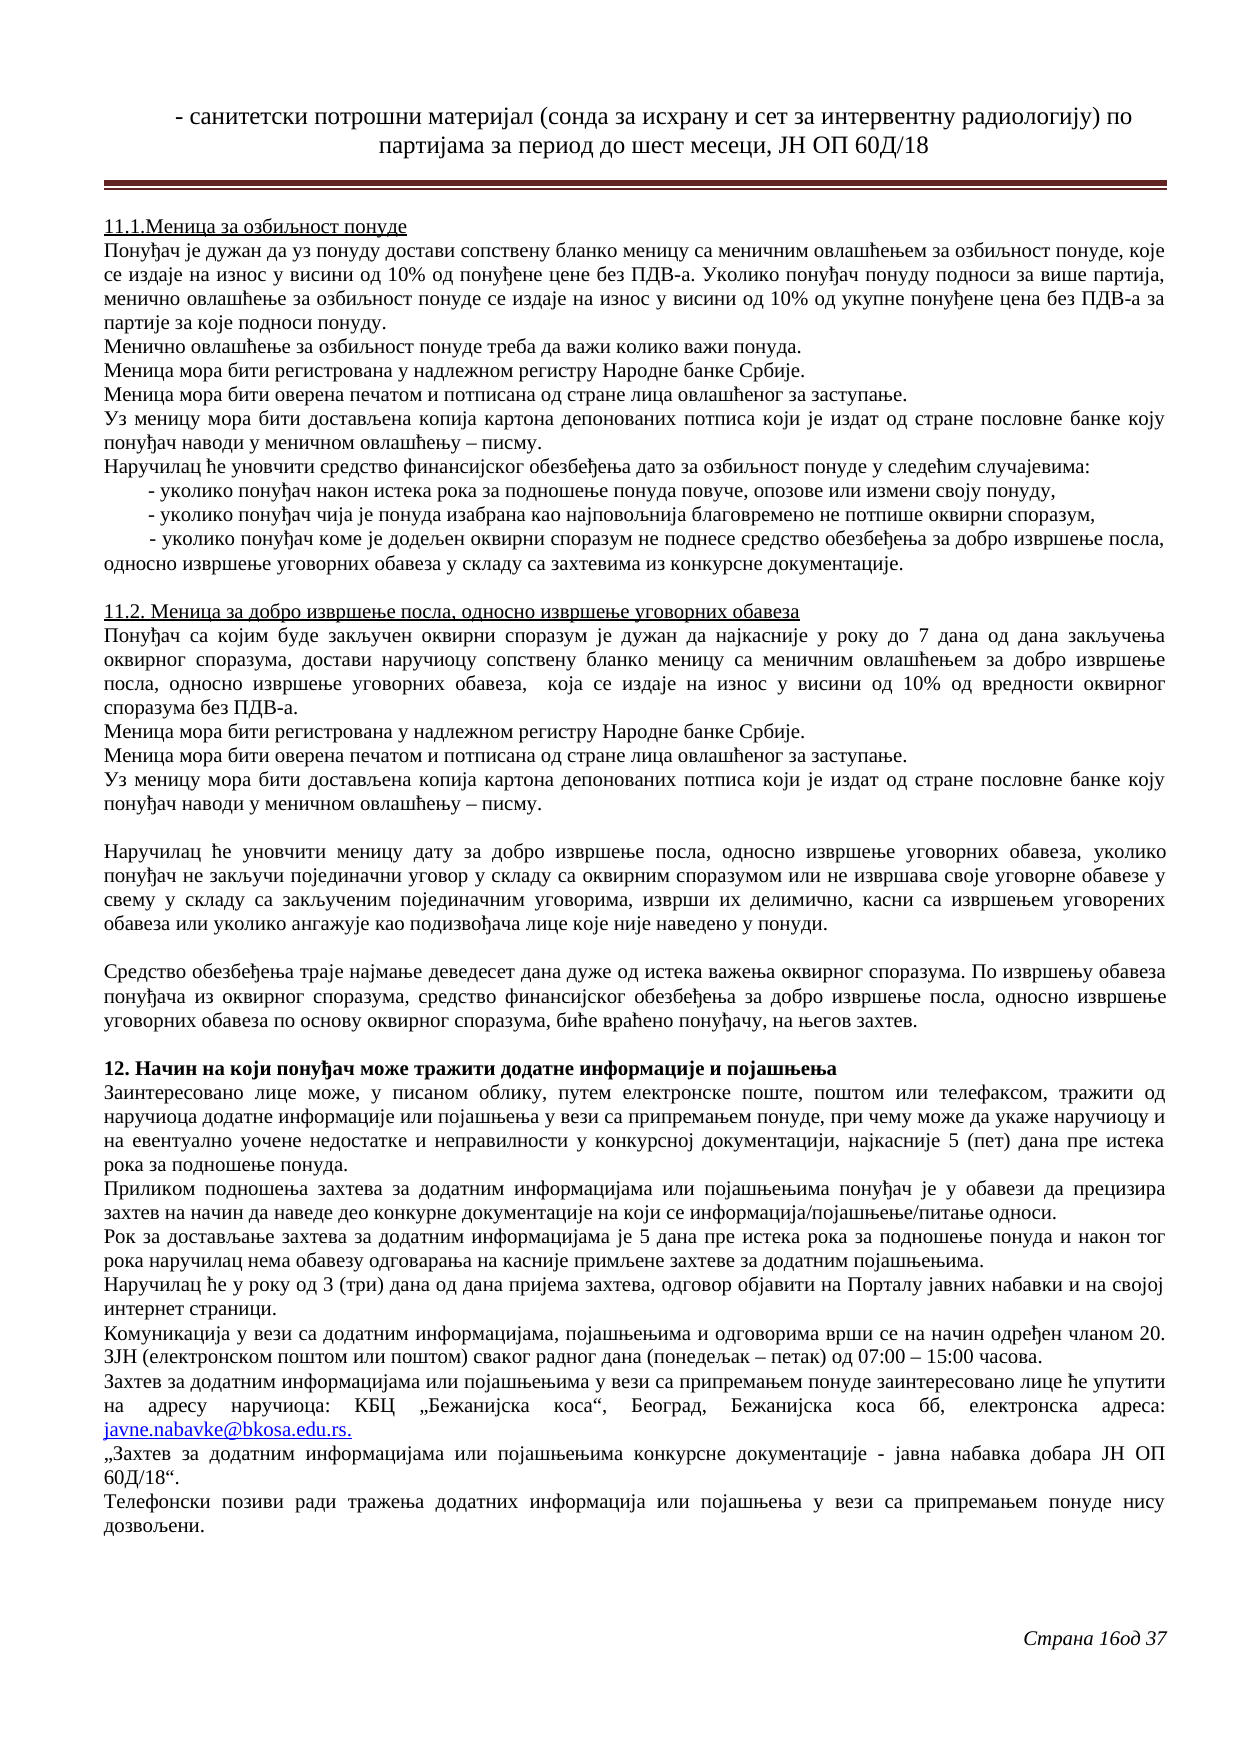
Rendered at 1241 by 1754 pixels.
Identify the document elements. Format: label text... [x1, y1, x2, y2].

text Уз меницу мора бити достављена копија картона депонованих потписа који је издат од стране пословне банке коју понуђач наводи у меничном овлашћењу – писму. [103, 767, 1167, 815]
text „Захтев за додатним информацијама или појашњењима конкурсне документације - јавна набавка добара ЈН ОП 60Д/18“. [103, 1441, 1167, 1489]
text Рок за достављање захтева за додатним информацијама је 5 дана пре истека рока за подношење понуда и након тог рока наручилац нема обавезу одговарања на касније примљене захтеве за додатним појашњењима. [103, 1224, 1167, 1272]
text Меница мора бити регистрована у надлежном регистру Народне банке Србије. [103, 358, 1167, 382]
text Понуђач је дужан да уз понуду достави сопствену бланко меницу са меничним овлашћењем за озбиљност понуде, које се издаје на износ у висини од 10% од понуђене цене без ПДВ-а. Уколико понуђач понуду подноси за више партија, менично овлашћење за озбиљност понуде се издаје на износ у висини од 10% од укупне понуђене цена без ПДВ-а за партије за које подноси понуду. [103, 238, 1167, 334]
text Наручилац ће уновчити меницу дату за добро извршење посла, односно извршење уговорних обавеза, уколико понуђач не закључи појединачни уговор у складу са оквирним споразумом или не извршава своје уговорне обавезе у свему у складу са закљученим појединачним уговорима, изврши их делимично, касни са извршењем уговорених обавеза или уколико ангажује као подизвођача лице које није наведено у понуди. [103, 839, 1167, 935]
text Наручилац ће у року од 3 (три) дана од дана пријема захтева, одговор објавити на Порталу јавних набавки и на својој интернет страници. [103, 1272, 1167, 1320]
text Телефонски позиви ради тражења додатних информација или појашњења у вези са припремањем понуде нису дозвољени. [103, 1489, 1167, 1537]
text 12. Начин на који понуђач може тражити додатне информације и појашњења [103, 1056, 1167, 1080]
text 11.2. Меница за добро извршење посла, односно извршење уговорних обавеза [103, 598, 1167, 623]
text Меница мора бити оверена печатом и потписана од стране лица овлашћеног за заступање. [103, 743, 1167, 767]
text Меница мора бити оверена печатом и потписана од стране лица овлашћеног за заступање. [103, 382, 1167, 406]
text Менично овлашћење за озбиљност понуде треба да важи колико важи понуда. [103, 334, 1167, 358]
text Комуникација у вези са додатним информацијама, појашњењима и одговорима врши се на начин одређен чланом 20. ЗЈН (електронском поштом или поштом) сваког радног дана (понедељак – петак) од 07:00 – 15:00 часова. [103, 1320, 1167, 1368]
text Наручилац ће уновчити средство финансијског обезбеђења дато за озбиљност понуде у следећим случајевима: [103, 454, 1167, 478]
text Понуђач са којим буде закључен оквирни споразум је дужан да најкасније у року до 7 дана од дана закључења оквирног споразума, достави наручиоцу сопствену бланко меницу са меничним овлашћењем за добро извршење посла, односно извршење уговорних обавеза, која се издаје на износ у висини од 10% од вредности оквирног споразума без ПДВ-а. [103, 623, 1167, 719]
text - уколико понуђач коме је додељен оквирни споразум не поднесе средство обезбеђења за добро извршење посла, односно извршење уговорних обавеза у складу са захтевима из конкурсне документације. [103, 526, 1167, 574]
text Приликом подношења захтева за додатним информацијама или појашњењима понуђач је у обавези да прецизира захтев на начин да наведе део конкурне документације на који се информација/појашњење/питање односи. [103, 1176, 1167, 1224]
text Захтев за додатним информацијама или појашњењима у вези са припремањем понуде заинтересовано лице ће упутити на адресу наручиоца: КБЦ „Бежанијска коса“, Београд, Бежанијска коса бб, електронска адреса: javne.nabavke@bkosa.edu.rs. [103, 1368, 1167, 1441]
text Заинтересовано лице може, у писаном облику, путем електронске поште, поштом или телефаксом, тражити од наручиоца додатне информације или појашњења у вези са припремањем понуде, при чему може да укаже наручиоцу и на евентуално уочене недостатке и неправилности у конкурсној документацији, најкасније 5 (пет) дана пре истека рока за подношење понуда. [103, 1080, 1167, 1176]
text Уз меницу мора бити достављена копија картона депонованих потписа који је издат од стране пословне банке коју понуђач наводи у меничном овлашћењу – писму. [103, 406, 1167, 454]
text - уколико понуђач након истека рока за подношење понуда повуче, опозове или измени своју понуду, [103, 478, 1167, 502]
text - уколико понуђач чија је понуда изабрана као најповољнија благовремено не потпише оквирни споразум, [103, 502, 1167, 526]
text 11.1.Меница за озбиљност понуде [103, 213, 1167, 238]
text Средство обезбеђења траје најмање деведесет дана дуже од истека важења оквирног споразума. По извршењу обавеза понуђача из оквирног споразума, средство финансијског обезбеђења за добро извршење посла, односно извршење уговорних обавеза по основу оквирног споразума, биће враћено понуђачу, на његов захтев. [103, 959, 1167, 1032]
text Меница мора бити регистрована у надлежном регистру Народне банке Србије. [103, 719, 1167, 743]
